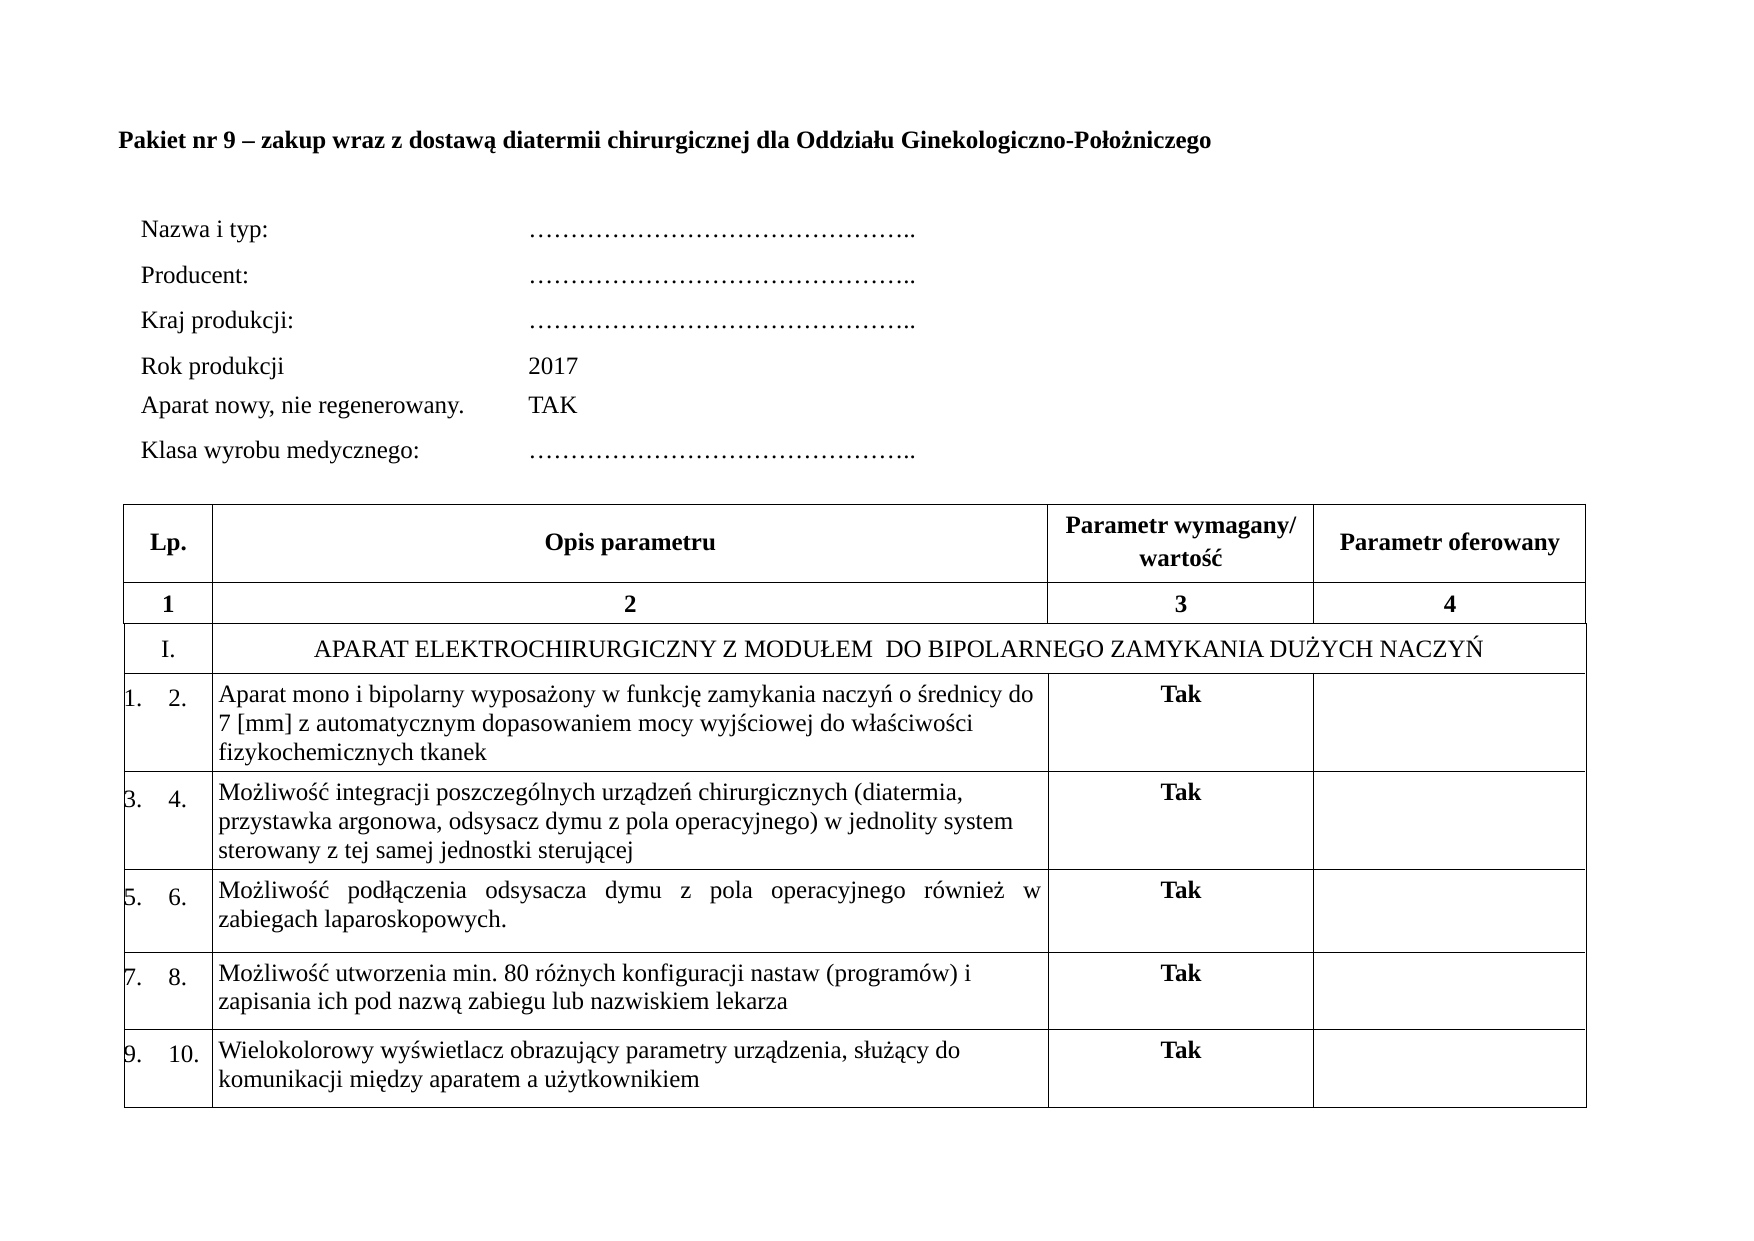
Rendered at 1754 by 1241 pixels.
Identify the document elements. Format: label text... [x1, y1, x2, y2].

table_cell 3 [1048, 583, 1313, 623]
table_cell APARAT ELEKTROCHIRURGICZNY Z MODUŁEM DO BIPOLARNEGO ZAMYKANIA DUŻYCH NACZYŃ [213, 624, 1586, 673]
table_cell [1314, 1029, 1586, 1107]
table_header Nazwa i typ: [129, 208, 517, 253]
table_cell ……………………………………….. [517, 299, 1091, 344]
table_cell Kraj produkcji: [129, 299, 517, 344]
table_cell 4 [1314, 583, 1585, 623]
table_cell [125, 674, 212, 771]
table_cell Możliwość utworzenia min. 80 różnych konfiguracji nastaw (programów) i zapisania ich pod nazwą zabiegu lub nazwiskiem lekarza [213, 953, 1048, 1029]
table_cell Aparat mono i bipolarny wyposażony w funkcję zamykania naczyń o średnicy do 7 [mm] z automatycznym dopasowaniem mocy wyjściowej do właściwości fizykochemicznych tkanek [213, 674, 1048, 771]
table_cell [125, 1030, 212, 1107]
table_header Parametr wymagany/ wartość [1048, 505, 1313, 582]
table_cell 2 [213, 583, 1047, 623]
table_cell Wielokolorowy wyświetlacz obrazujący parametry urządzenia, służący do komunikacji między aparatem a użytkownikiem [213, 1030, 1048, 1107]
table_cell Producent: [129, 254, 517, 299]
table_cell [1314, 673, 1586, 771]
table_cell Możliwość podłączenia odsysacza dymu z pola operacyjnego również w zabiegach laparoskopowych. [213, 870, 1048, 951]
table_cell Tak [1049, 870, 1313, 951]
table_cell [1314, 869, 1586, 951]
table_cell Tak [1049, 674, 1313, 771]
table_cell ……………………………………….. [517, 429, 1091, 475]
table_cell [1314, 951, 1586, 1029]
table_header ……………………………………….. [517, 208, 1091, 253]
table_cell [125, 772, 212, 869]
table_header Parametr oferowany [1314, 505, 1585, 582]
table_header Opis parametru [213, 505, 1047, 582]
table_cell [1314, 771, 1586, 869]
table_cell Rok produkcji Aparat nowy, nie regenerowany. [129, 345, 517, 429]
table_cell I. [125, 624, 212, 673]
table_cell [125, 953, 212, 1029]
table_cell 1 [124, 583, 212, 623]
table_cell Klasa wyrobu medycznego: [129, 429, 517, 475]
table_cell 2017 TAK [517, 345, 1091, 429]
table_cell ……………………………………….. [517, 254, 1091, 299]
text Pakiet nr 9 – zakup wraz z dostawą diatermii chirurgicznej dla Oddziału Ginekologiczno-Położniczego [118, 125, 1636, 154]
table_cell Tak [1049, 772, 1313, 869]
table_cell Możliwość integracji poszczególnych urządzeń chirurgicznych (diatermia, przystawka argonowa, odsysacz dymu z pola operacyjnego) w jednolity system sterowany z tej samej jednostki sterującej [213, 772, 1048, 869]
table_header Lp. [124, 505, 212, 582]
table_cell Tak [1049, 953, 1313, 1029]
table_cell Tak [1049, 1030, 1313, 1107]
table_cell [125, 870, 212, 951]
